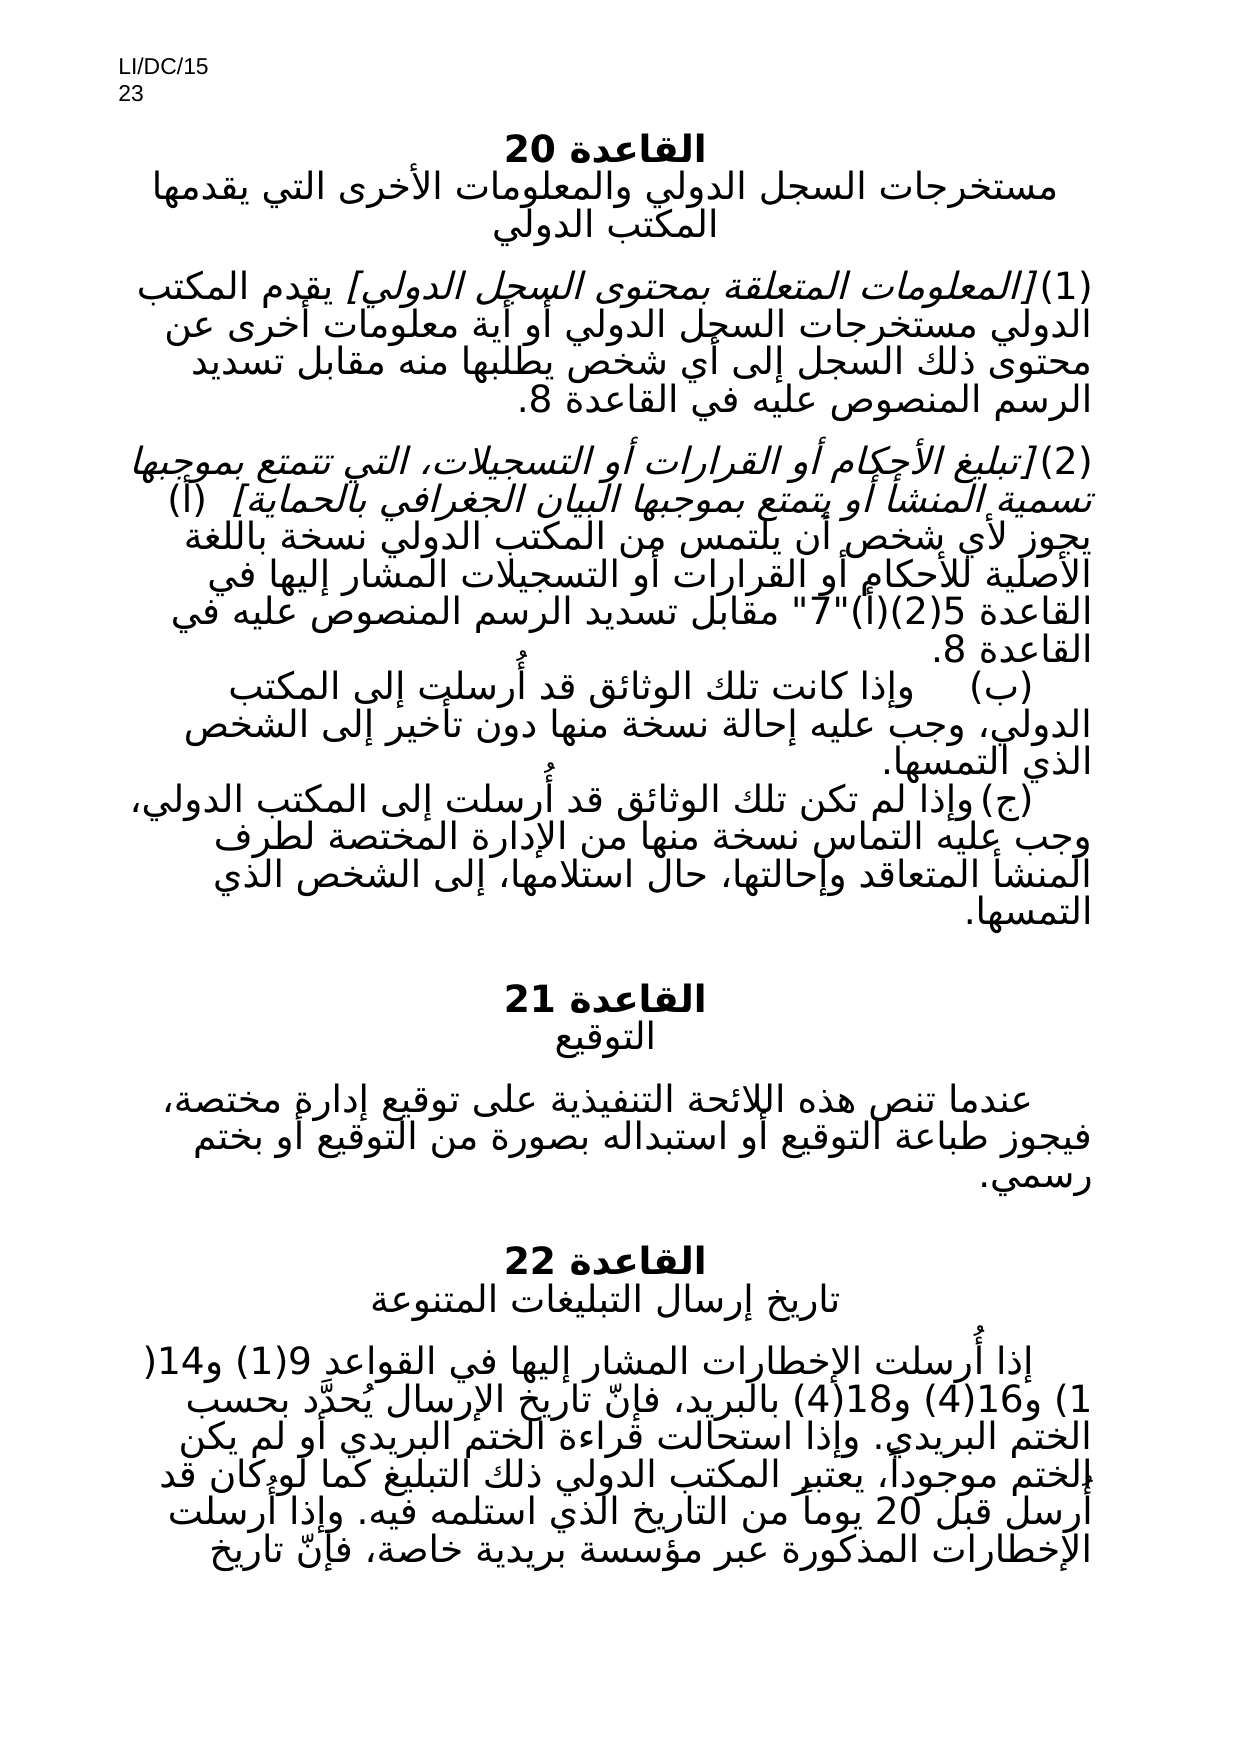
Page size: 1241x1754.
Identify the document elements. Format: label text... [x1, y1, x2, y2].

text (2) [تبليغ الأحكام أو القرارات أو التسجيلات، التي تتمتع بموجبها تسمية المنشأ أو يتمتع بموجبها البيان الجغرافي بالحماية] (أ) يجوز لأي شخص أن يلتمس من المكتب الدولي نسخة باللغة الأصلية للأحكام أو القرارات أو التسجيلات المشار إليها في القاعدة 5(2)(أ)"7" مقابل تسديد الرسم المنصوص عليه في القاعدة 8. [118, 445, 1092, 670]
text تاريخ إرسال التبليغات المتنوعة [118, 1282, 1092, 1320]
text (ب) وإذا كانت تلك الوثائق قد أُرسلت إلى المكتب الدولي، وجب عليه إحالة نسخة منها دون تأخير إلى الشخص الذي التمسها. [118, 670, 1092, 782]
text (1) [المعلومات المتعلقة بمحتوى السجل الدولي] يقدم المكتب الدولي مستخرجات السجل الدولي أو أية معلومات أخرى عن محتوى ذلك السجل إلى أي شخص يطلبها منه مقابل تسديد الرسم المنصوص عليه في القاعدة 8. [118, 270, 1092, 420]
text القاعدة 20 [118, 132, 1092, 170]
text القاعدة 21 [118, 982, 1092, 1020]
text (ج) وإذا لم تكن تلك الوثائق قد أُرسلت إلى المكتب الدولي، وجب عليه التماس نسخة منها من الإدارة المختصة لطرف المنشأ المتعاقد وإحالتها، حال استلامها، إلى الشخص الذي التمسها. [118, 782, 1092, 932]
text مستخرجات السجل الدولي والمعلومات الأخرى التي يقدمها المكتب الدولي [118, 170, 1092, 245]
text التوقيع [118, 1020, 639, 1057]
text التوقيع [612, 1020, 1092, 1057]
text القاعدة 22 [118, 1245, 1092, 1282]
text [118, 1345, 1092, 1570]
text عندما تنص هذه اللائحة التنفيذية على توقيع إدارة مختصة، فيجوز طباعة التوقيع أو استبداله بصورة من التوقيع أو بختم رسمي. [118, 1082, 1092, 1195]
